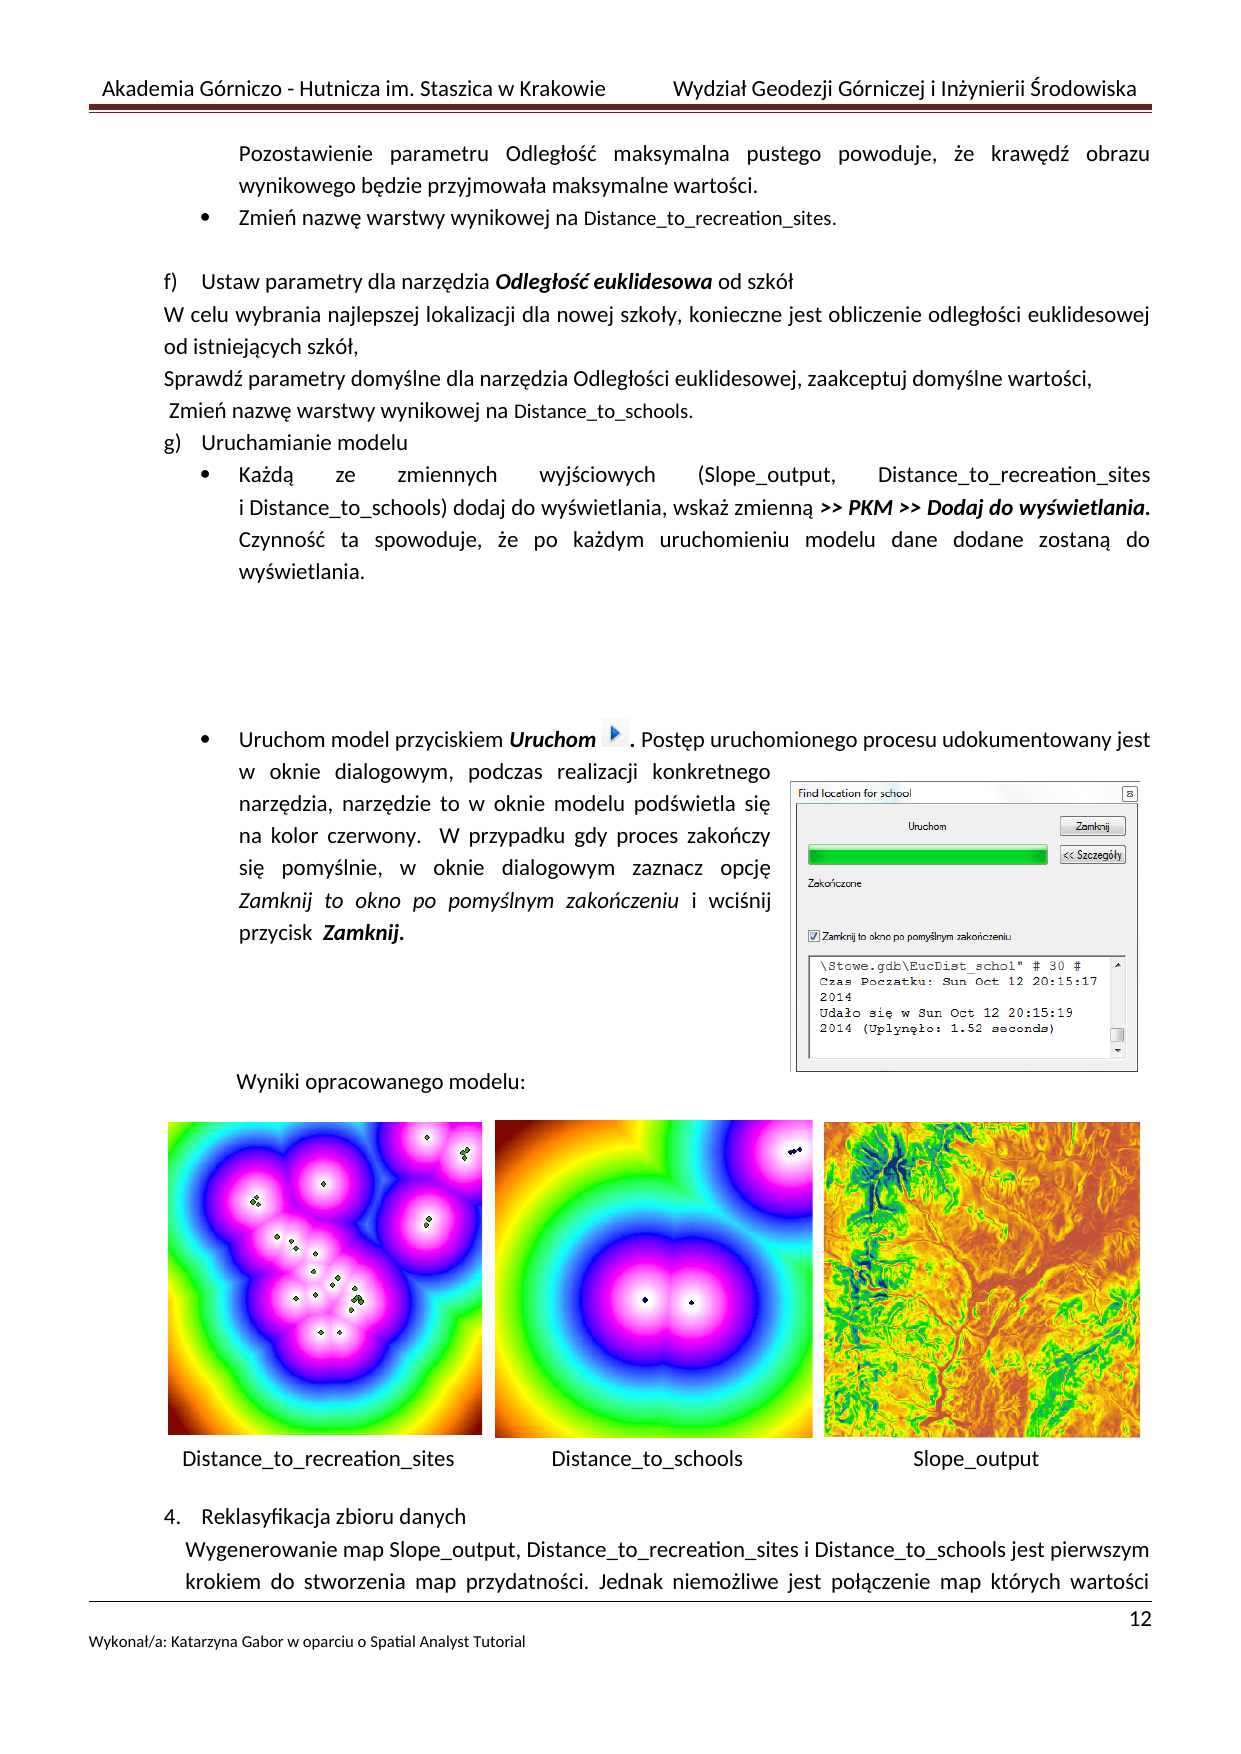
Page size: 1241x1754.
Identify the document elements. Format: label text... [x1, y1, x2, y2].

table_cell Slope_output [813, 1444, 1140, 1502]
list Uruchom model przyciskiem Uruchom . Postęp uruchomionego procesu udokumentowany jest w oknie dialogowym, podczas realizacji konkretnego narzędzia, narzędzie to w oknie modelu podświetla się na kolor czerwony. W przypadku gdy proces zakończy się pomyślnie, w oknie dialogowym zaznacz opcję Zamknij to okno po pomyślnym zakończeniu i wciśnij przycisk Zamknij. [201, 718, 1152, 946]
picture [493, 1120, 813, 1438]
list Reklasyfikacja zbioru danych [164, 1502, 1152, 1531]
list Uruchamianie modelu [164, 428, 1152, 456]
list Zmień nazwę warstwy wynikowej na Distance_to_recreation_sites. [201, 203, 1152, 231]
picture [823, 1120, 1141, 1438]
picture [166, 1120, 483, 1436]
list Każdą ze zmiennych wyjściowych (Slope_output, Distance_to_recreation_sites i Distance_to_schools) dodaj do wyświetlania, wskaż zmienną >> PKM >> Dodaj do wyświetlania. Czynność ta spowoduje, że po każdym uruchomieniu modelu dane dodane zostaną do wyświetlania. [201, 461, 1152, 585]
list Zmień nazwę warstwy wynikowej na Distance_to_schools. [164, 396, 1152, 424]
list Sprawdź parametry domyślne dla narzędzia Odległości euklidesowej, zaakceptuj domyślne wartości, [164, 364, 1152, 392]
table_cell Distance_to_schools [482, 1444, 813, 1502]
table_header [813, 1121, 1140, 1444]
list Ustaw parametry dla narzędzia Odległość euklidesowa od szkół [164, 267, 1152, 296]
picture [790, 781, 1140, 1072]
table_header [482, 1121, 813, 1444]
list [185, 1535, 1152, 1595]
text Wyniki opracowanego modelu: [236, 1067, 1152, 1096]
table_header [155, 1121, 482, 1444]
list W celu wybrania najlepszej lokalizacji dla nowej szkoły, konieczne jest obliczenie odległości euklidesowej od istniejących szkół, [164, 300, 1152, 360]
picture [601, 718, 630, 747]
table_cell Distance_to_recreation_sites [155, 1444, 482, 1502]
